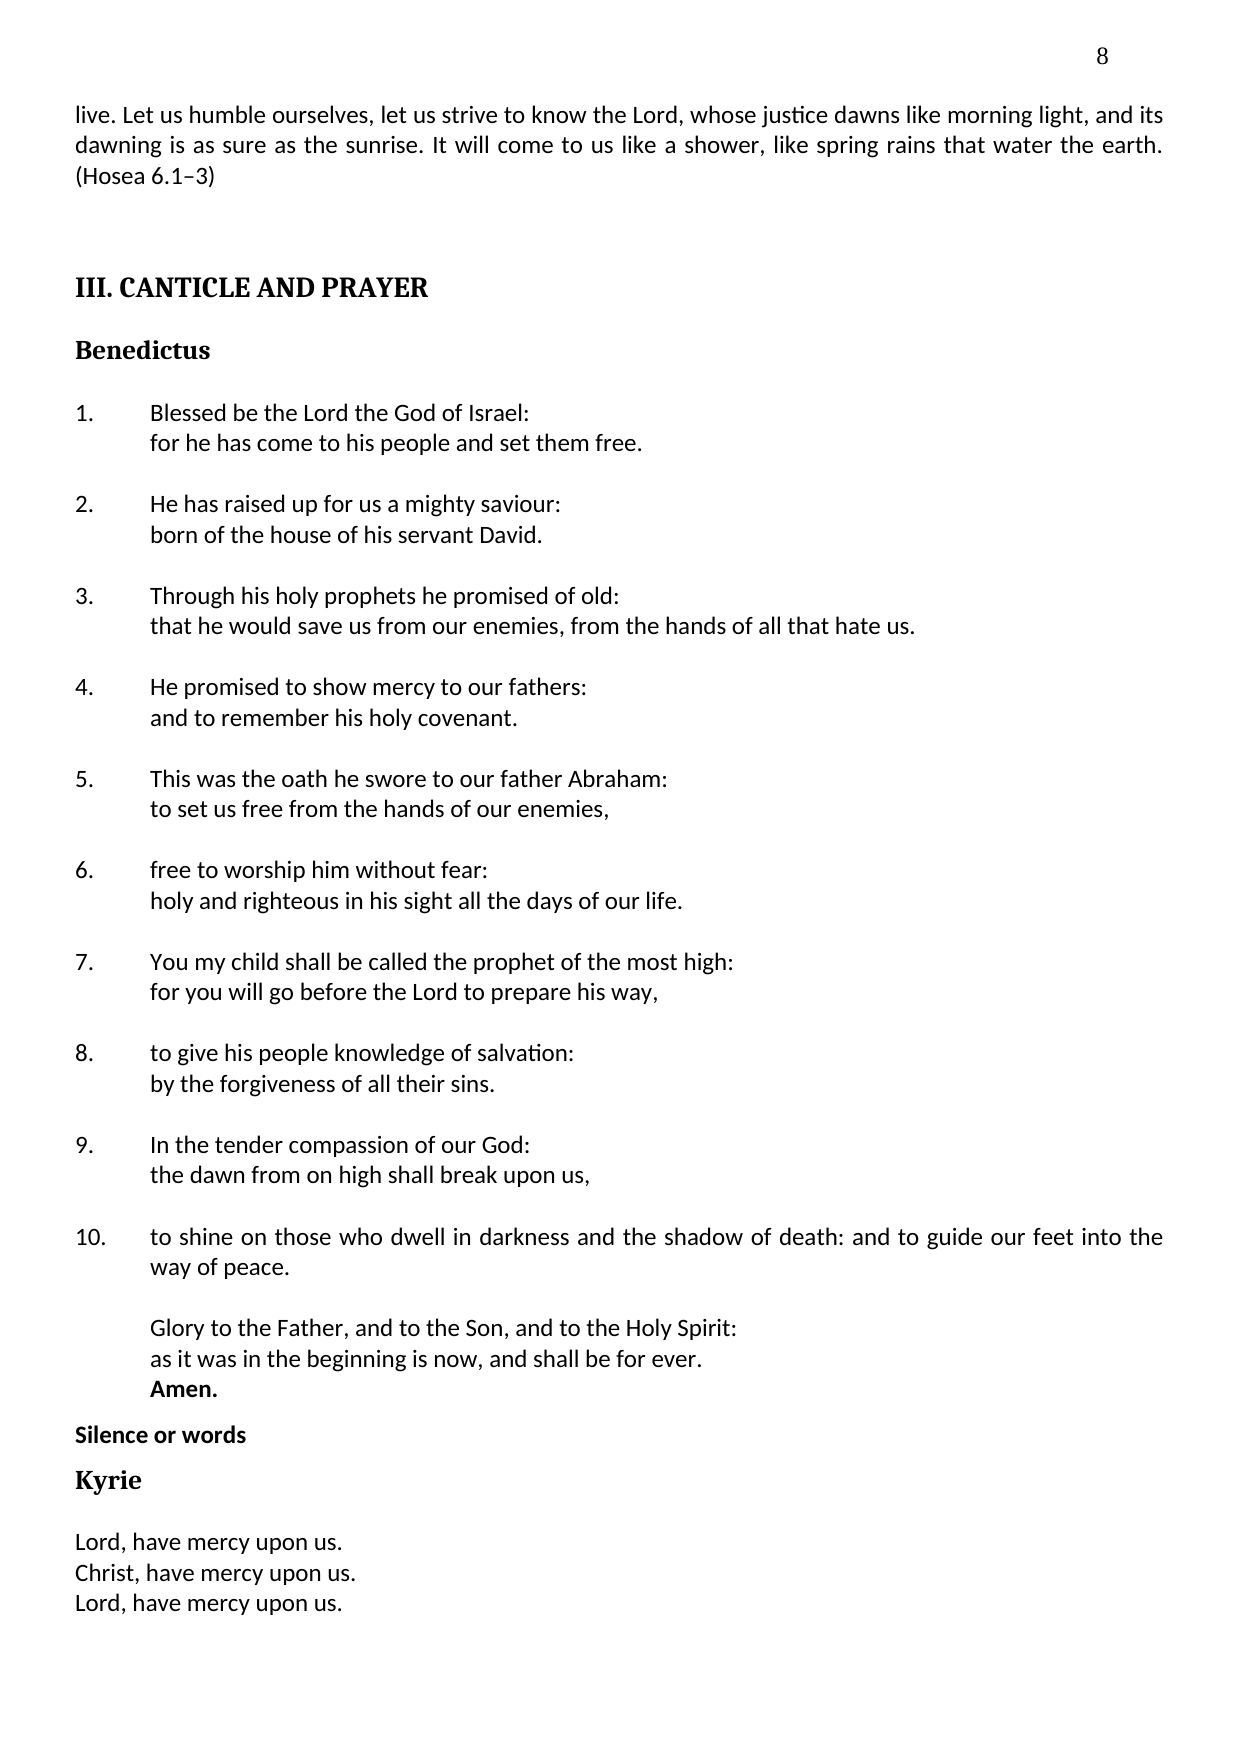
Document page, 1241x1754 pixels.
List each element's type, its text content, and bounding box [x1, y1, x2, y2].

text holy and righteous in his sight all the days of our life. [75, 885, 1165, 916]
text 8. to give his people knowledge of salvation: [75, 1038, 1165, 1068]
text 3. Through his holy prophets he promised of old: [75, 580, 1165, 610]
text by the forgiveness of all their sins. [75, 1068, 1165, 1099]
text and to remember his holy covenant. [75, 702, 1165, 732]
text 2. He has raised up for us a mighty saviour: [75, 488, 1165, 519]
subtitle III. CANTICLE AND PRAYER [75, 271, 1165, 304]
text Christ, have mercy upon us. [75, 1557, 1165, 1587]
text born of the house of his servant David. [75, 519, 1165, 549]
text for he has come to his people and set them free. [75, 427, 1165, 458]
text 10. to shine on those who dwell in darkness and the shadow of death: and to guide our feet into the way of peace. [75, 1221, 1165, 1282]
text Lord, have mercy upon us. [75, 1526, 1165, 1557]
text for you will go before the Lord to prepare his way, [75, 977, 1165, 1007]
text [75, 99, 1165, 190]
text 1. Blessed be the Lord the God of Israel: [75, 397, 1165, 427]
text 4. He promised to show mercy to our fathers: [75, 671, 1165, 702]
text 5. This was the oath he swore to our father Abraham: [75, 763, 1165, 793]
text 6. free to worship him without fear: [75, 854, 1165, 885]
text Amen. [75, 1373, 1165, 1404]
text 9. In the tender compassion of our God: [75, 1129, 1165, 1160]
text Silence or words [75, 1419, 1165, 1449]
text to set us free from the hands of our enemies, [75, 793, 1165, 824]
subtitle Benedictus [75, 335, 1165, 366]
text 7. You my child shall be called the prophet of the most high: [75, 946, 1165, 977]
text as it was in the beginning is now, and shall be for ever. [75, 1343, 1165, 1373]
text Lord, have mercy upon us. [75, 1587, 1165, 1618]
subtitle Kyrie [75, 1465, 1165, 1496]
text Glory to the Father, and to the Son, and to the Holy Spirit: [75, 1312, 1165, 1343]
text the dawn from on high shall break upon us, [75, 1160, 1165, 1190]
text that he would save us from our enemies, from the hands of all that hate us. [150, 610, 1165, 641]
